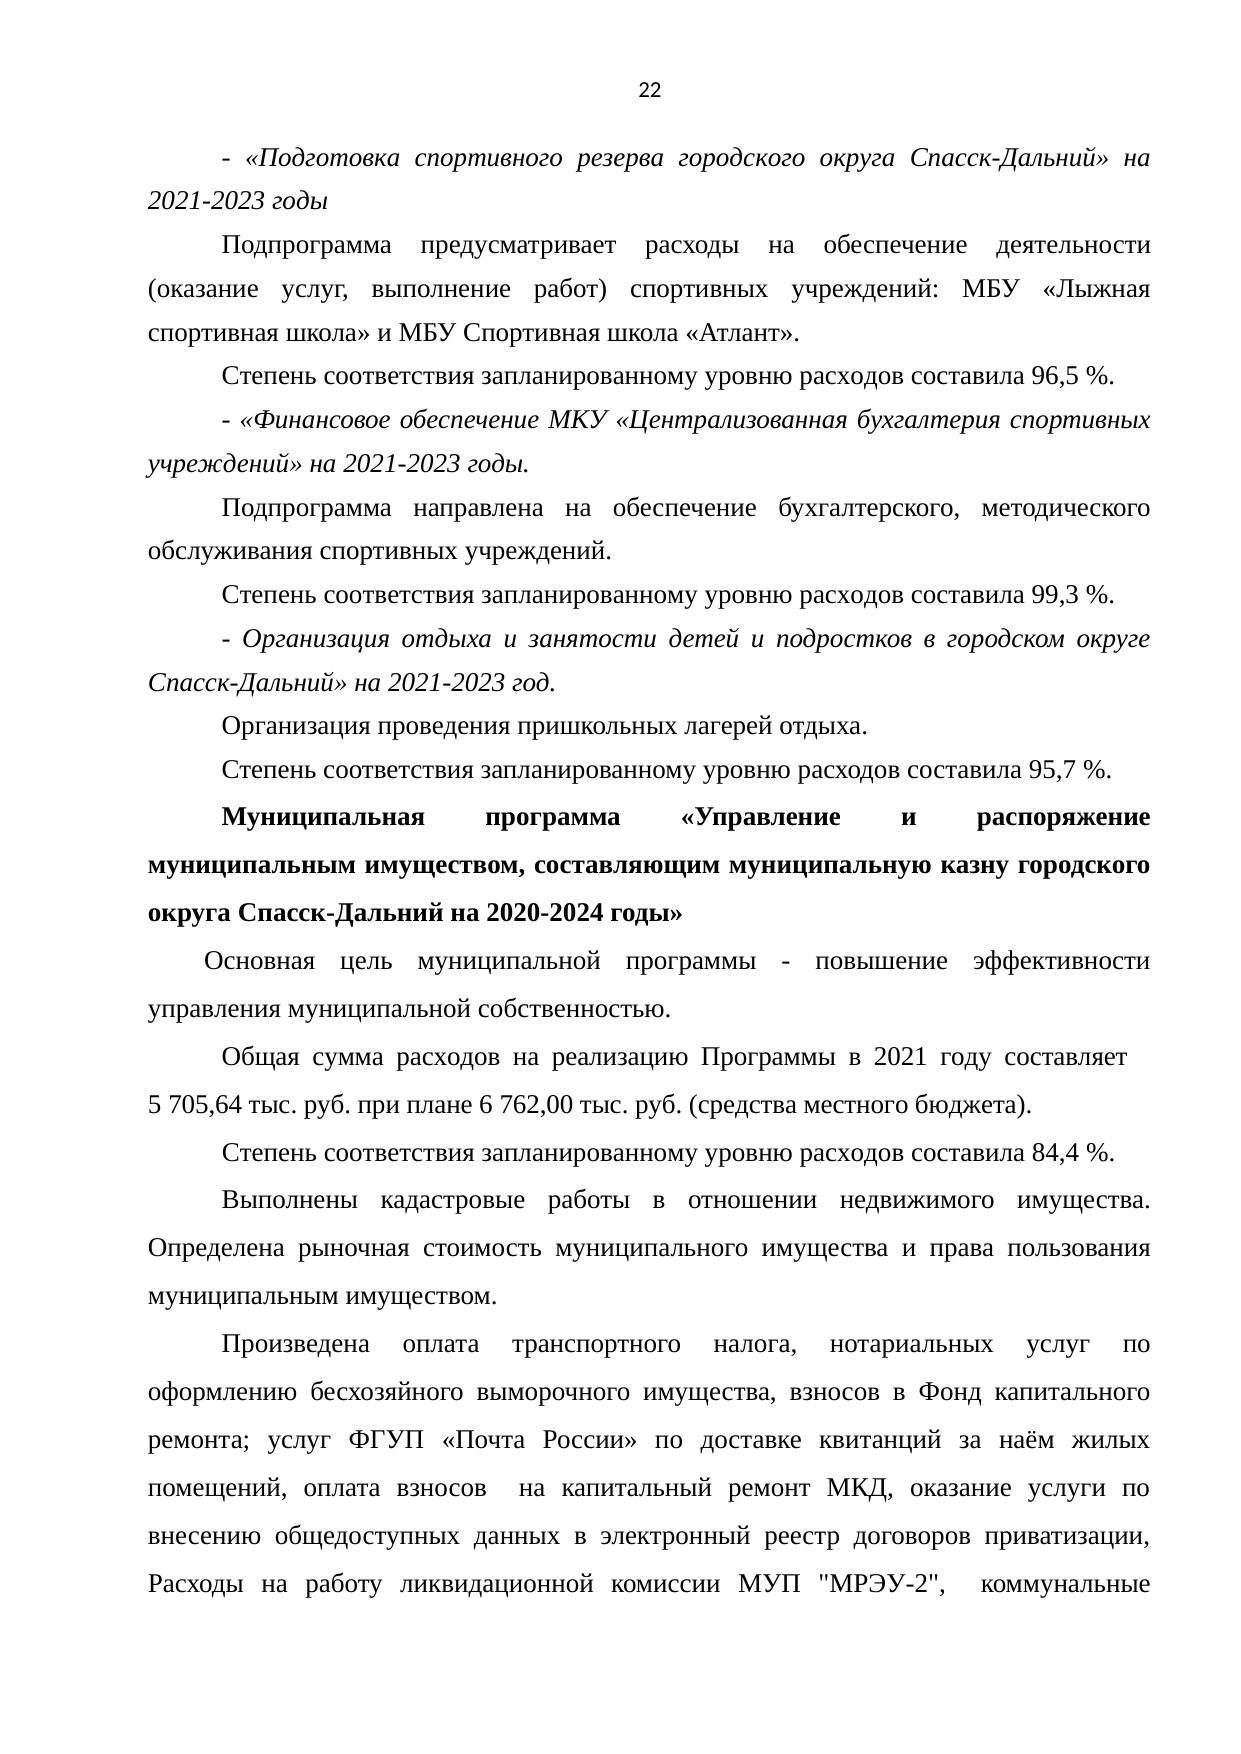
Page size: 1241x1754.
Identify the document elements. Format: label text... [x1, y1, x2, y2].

text Выполнены кадастровые работы в отношении недвижимого имущества. Определена рыночная стоимость муниципального имущества и права пользования муниципальным имуществом. [148, 1171, 1152, 1314]
text Степень соответствия запланированному уровню расходов составила 84,4 %. [148, 1123, 1152, 1171]
text Степень соответствия запланированному уровню расходов составила 96,5 %. [148, 350, 1152, 393]
text Основная цель муниципальной программы - повышение эффективности управления муниципальной собственностью. [148, 931, 1152, 1027]
text Подпрограмма направлена на обеспечение бухгалтерского, методического обслуживания спортивных учреждений. [148, 481, 1152, 568]
text Подпрограмма предусматривает расходы на обеспечение деятельности (оказание услуг, выполнение работ) спортивных учреждений: МБУ «Лыжная спортивная школа» и МБУ Спортивная школа «Атлант». [148, 218, 1152, 350]
text Степень соответствия запланированному уровню расходов составила 95,7 %. [148, 743, 1152, 787]
text Муниципальная программа «Управление и распоряжение муниципальным имуществом, составляющим муниципальную казну городского округа Спасск-Дальний на 2020-2024 годы» [148, 787, 1152, 931]
text - «Финансовое обеспечение МКУ «Централизованная бухгалтерия спортивных учреждений» на 2021-2023 годы. [148, 393, 1152, 481]
text Степень соответствия запланированному уровню расходов составила 99,3 %. [148, 568, 1152, 612]
text - Организация отдыха и занятости детей и подростков в городском округе Спасск-Дальний» на 2021-2023 год. [148, 612, 1152, 700]
text - «Подготовка спортивного резерва городского округа Спасск-Дальний» на 2021-2023 годы [148, 131, 1152, 218]
text Организация проведения пришкольных лагерей отдыха. [148, 700, 1152, 743]
text Общая сумма расходов на реализацию Программы в 2021 году составляет 5 705,64 тыс. руб. при плане 6 762,00 тыс. руб. (средства местного бюджета). [148, 1027, 1141, 1123]
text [148, 1314, 1152, 1602]
